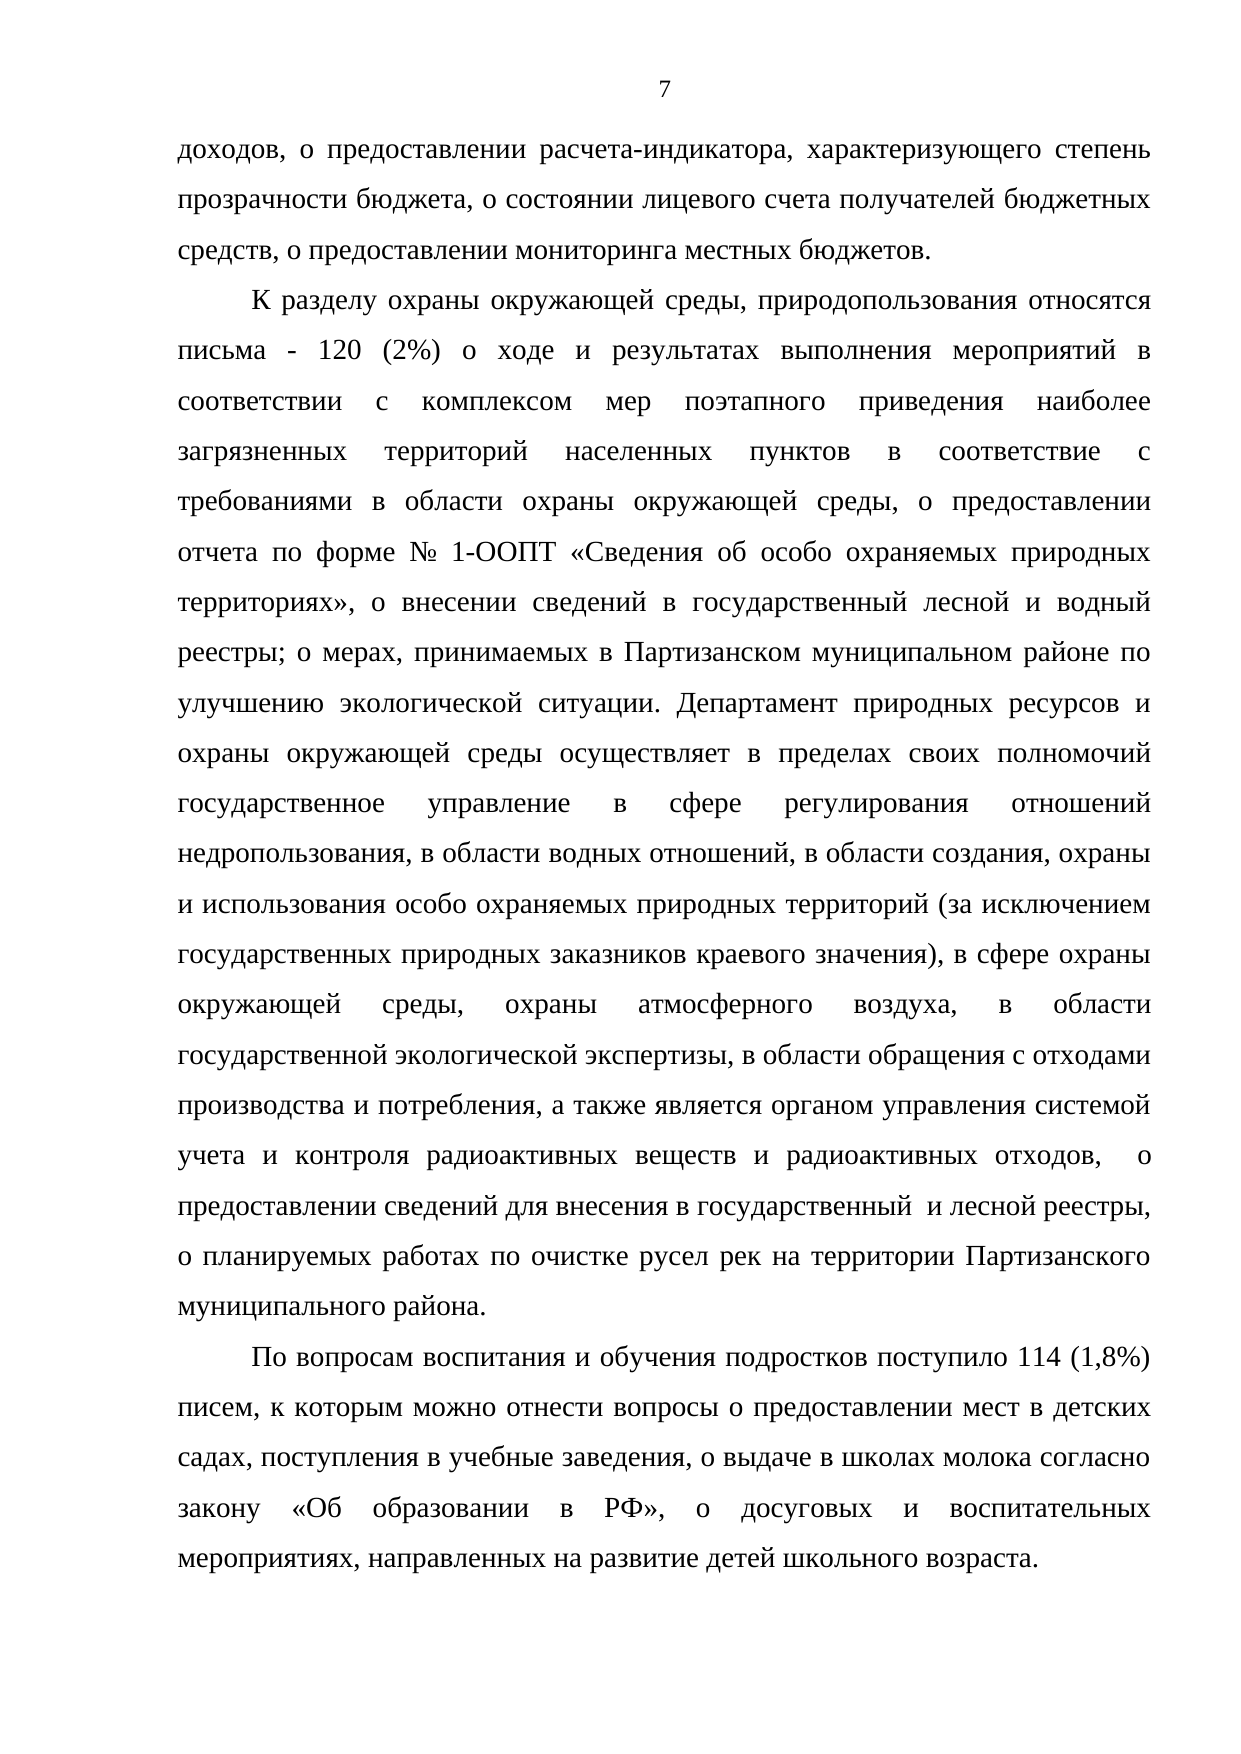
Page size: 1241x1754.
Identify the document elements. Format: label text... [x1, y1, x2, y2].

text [177, 131, 1152, 265]
text По вопросам воспитания и обучения подростков поступило 114 (1,8%) писем, к которым можно отнести вопросы о предоставлении мест в детских садах, поступления в учебные заведения, о выдаче в школах молока согласно закону «Об образовании в РФ», о досуговых и воспитательных мероприятиях, направленных на развитие детей школьного возраста. [177, 1339, 1152, 1490]
text К разделу охраны окружающей среды, природопользования относятся письма - 120 (2%) о ходе и результатах выполнения мероприятий в соответствии с комплексом мер поэтапного приведения наиболее загрязненных территорий населенных пунктов в соответствие с требованиями в области охраны окружающей среды, о предоставлении отчета по форме № 1-ООПТ «Сведения об особо охраняемых природных территориях», о внесении сведений в государственный лесной и водный реестры; о мерах, принимаемых в Партизанском муниципальном районе по улучшению экологической ситуации. Департамент природных ресурсов и охраны окружающей среды осуществляет в пределах своих полномочий государственное управление в сфере регулирования отношений недропользования, в области водных отношений, в области создания, охраны и использования особо охраняемых природных территорий (за исключением государственных природных заказников краевого значения), в сфере охраны окружающей среды, охраны атмосферного воздуха, в области государственной экологической экспертизы, в области обращения с отходами производства и потребления, а также является органом управления системой учета и контроля радиоактивных веществ и радиоактивных отходов, о предоставлении сведений для внесения в государственный и лесной реестры, о планируемых работах по очистке русел рек на территории Партизанского муниципального района. [177, 282, 1152, 1322]
text По вопросам воспитания и обучения подростков поступило 114 (1,8%) писем, к которым можно отнести вопросы о предоставлении мест в детских садах, поступления в учебные заведения, о выдаче в школах молока согласно закону «Об образовании в РФ», о досуговых и воспитательных мероприятиях, направленных на развитие детей школьного возраста. [177, 1523, 1152, 1573]
